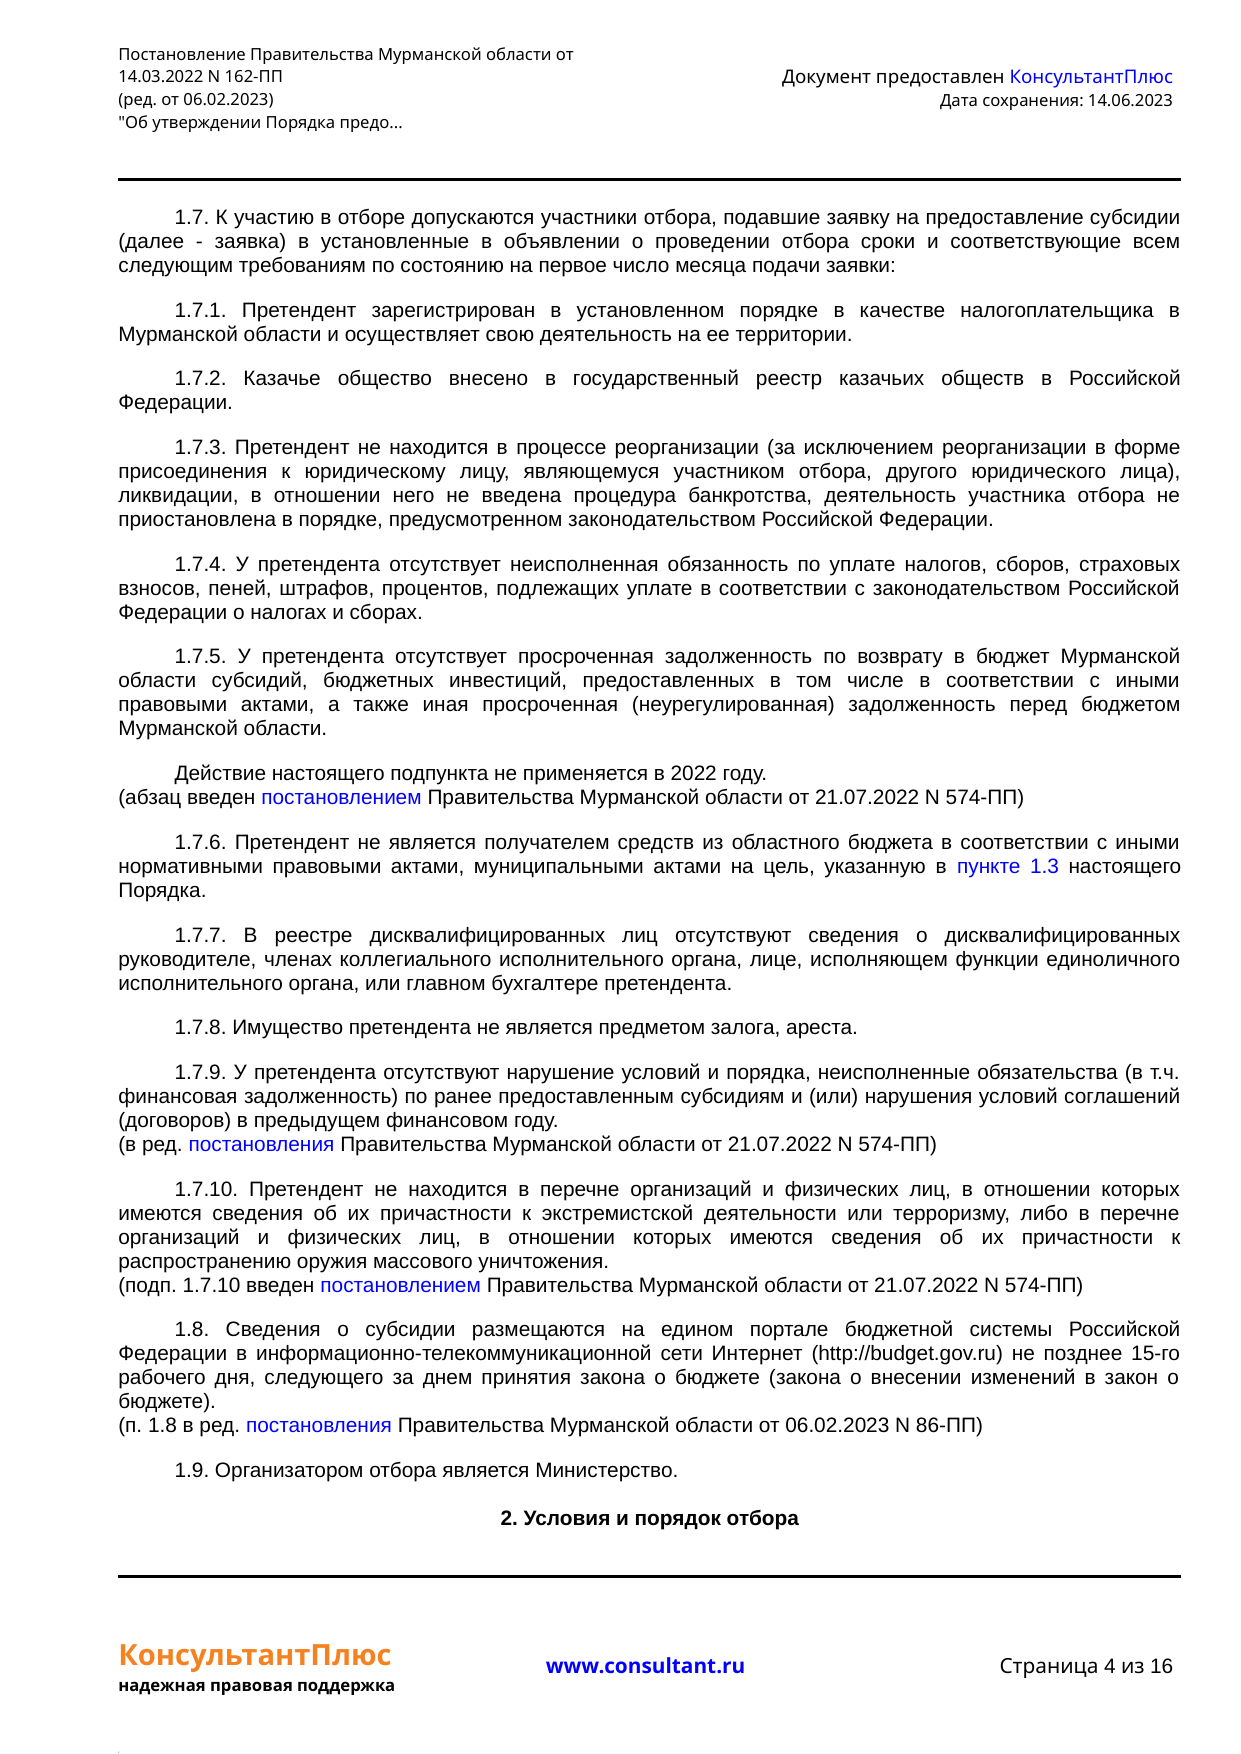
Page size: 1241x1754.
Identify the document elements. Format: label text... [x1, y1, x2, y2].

text 1.7.1. Претендент зарегистрирован в установленном порядке в качестве налогоплательщика в Мурманской области и осуществляет свою деятельность на ее территории. [118, 297, 1181, 345]
text 1.7.4. У претендента отсутствует неисполненная обязанность по уплате налогов, сборов, страховых взносов, пеней, штрафов, процентов, подлежащих уплате в соответствии с законодательством Российской Федерации о налогах и сборах. [118, 552, 1181, 623]
text 1.9. Организатором отбора является Министерство. [118, 1458, 1181, 1482]
text (п. 1.8 в ред. постановления Правительства Мурманской области от 06.02.2023 N 86-ПП) [118, 1413, 1181, 1437]
text 1.7.10. Претендент не находится в перечне организаций и физических лиц, в отношении которых имеются сведения об их причастности к экстремистской деятельности или терроризму, либо в перечне организаций и физических лиц, в отношении которых имеются сведения об их причастности к распространению оружия массового уничтожения. [118, 1177, 1181, 1272]
text Действие настоящего подпункта не применяется в 2022 году. [118, 761, 1181, 785]
text 1.7. К участию в отборе допускаются участники отбора, подавшие заявку на предоставление субсидии (далее - заявка) в установленные в объявлении о проведении отбора сроки и соответствующие всем следующим требованиям по состоянию на первое число месяца подачи заявки: [118, 205, 1181, 277]
text 1.8. Сведения о субсидии размещаются на едином портале бюджетной системы Российской Федерации в информационно-телекоммуникационной сети Интернет (http://budget.gov.ru) не позднее 15-го рабочего дня, следующего за днем принятия закона о бюджете (закона о внесении изменений в закон о бюджете). [118, 1317, 1181, 1413]
title 2. Условия и порядок отбора [118, 1506, 1181, 1530]
text 1.7.6. Претендент не является получателем средств из областного бюджета в соответствии с иными нормативными правовыми актами, муниципальными актами на цель, указанную в пункте 1.3 настоящего Порядка. [118, 830, 1181, 902]
text (в ред. постановления Правительства Мурманской области от 21.07.2022 N 574-ПП) [118, 1132, 1181, 1156]
text (абзац введен постановлением Правительства Мурманской области от 21.07.2022 N 574-ПП) [118, 785, 1181, 809]
text 1.7.3. Претендент не находится в процессе реорганизации (за исключением реорганизации в форме присоединения к юридическому лицу, являющемуся участником отбора, другого юридического лица), ликвидации, в отношении него не введена процедура банкротства, деятельность участника отбора не приостановлена в порядке, предусмотренном законодательством Российской Федерации. [118, 435, 1181, 531]
text 1.7.2. Казачье общество внесено в государственный реестр казачьих обществ в Российской Федерации. [118, 366, 1181, 414]
text 1.7.8. Имущество претендента не является предметом залога, ареста. [118, 1015, 1181, 1039]
text 1.7.5. У претендента отсутствует просроченная задолженность по возврату в бюджет Мурманской области субсидий, бюджетных инвестиций, предоставленных в том числе в соответствии с иными правовыми актами, а также иная просроченная (неурегулированная) задолженность перед бюджетом Мурманской области. [118, 644, 1181, 740]
text (подп. 1.7.10 введен постановлением Правительства Мурманской области от 21.07.2022 N 574-ПП) [118, 1272, 1181, 1296]
text 1.7.9. У претендента отсутствуют нарушение условий и порядка, неисполненные обязательства (в т.ч. финансовая задолженность) по ранее предоставленным субсидиям и (или) нарушения условий соглашений (договоров) в предыдущем финансовом году. [118, 1060, 1181, 1132]
text 1.7.7. В реестре дисквалифицированных лиц отсутствуют сведения о дисквалифицированных руководителе, членах коллегиального исполнительного органа, лице, исполняющем функции единоличного исполнительного органа, или главном бухгалтере претендента. [118, 922, 1181, 994]
